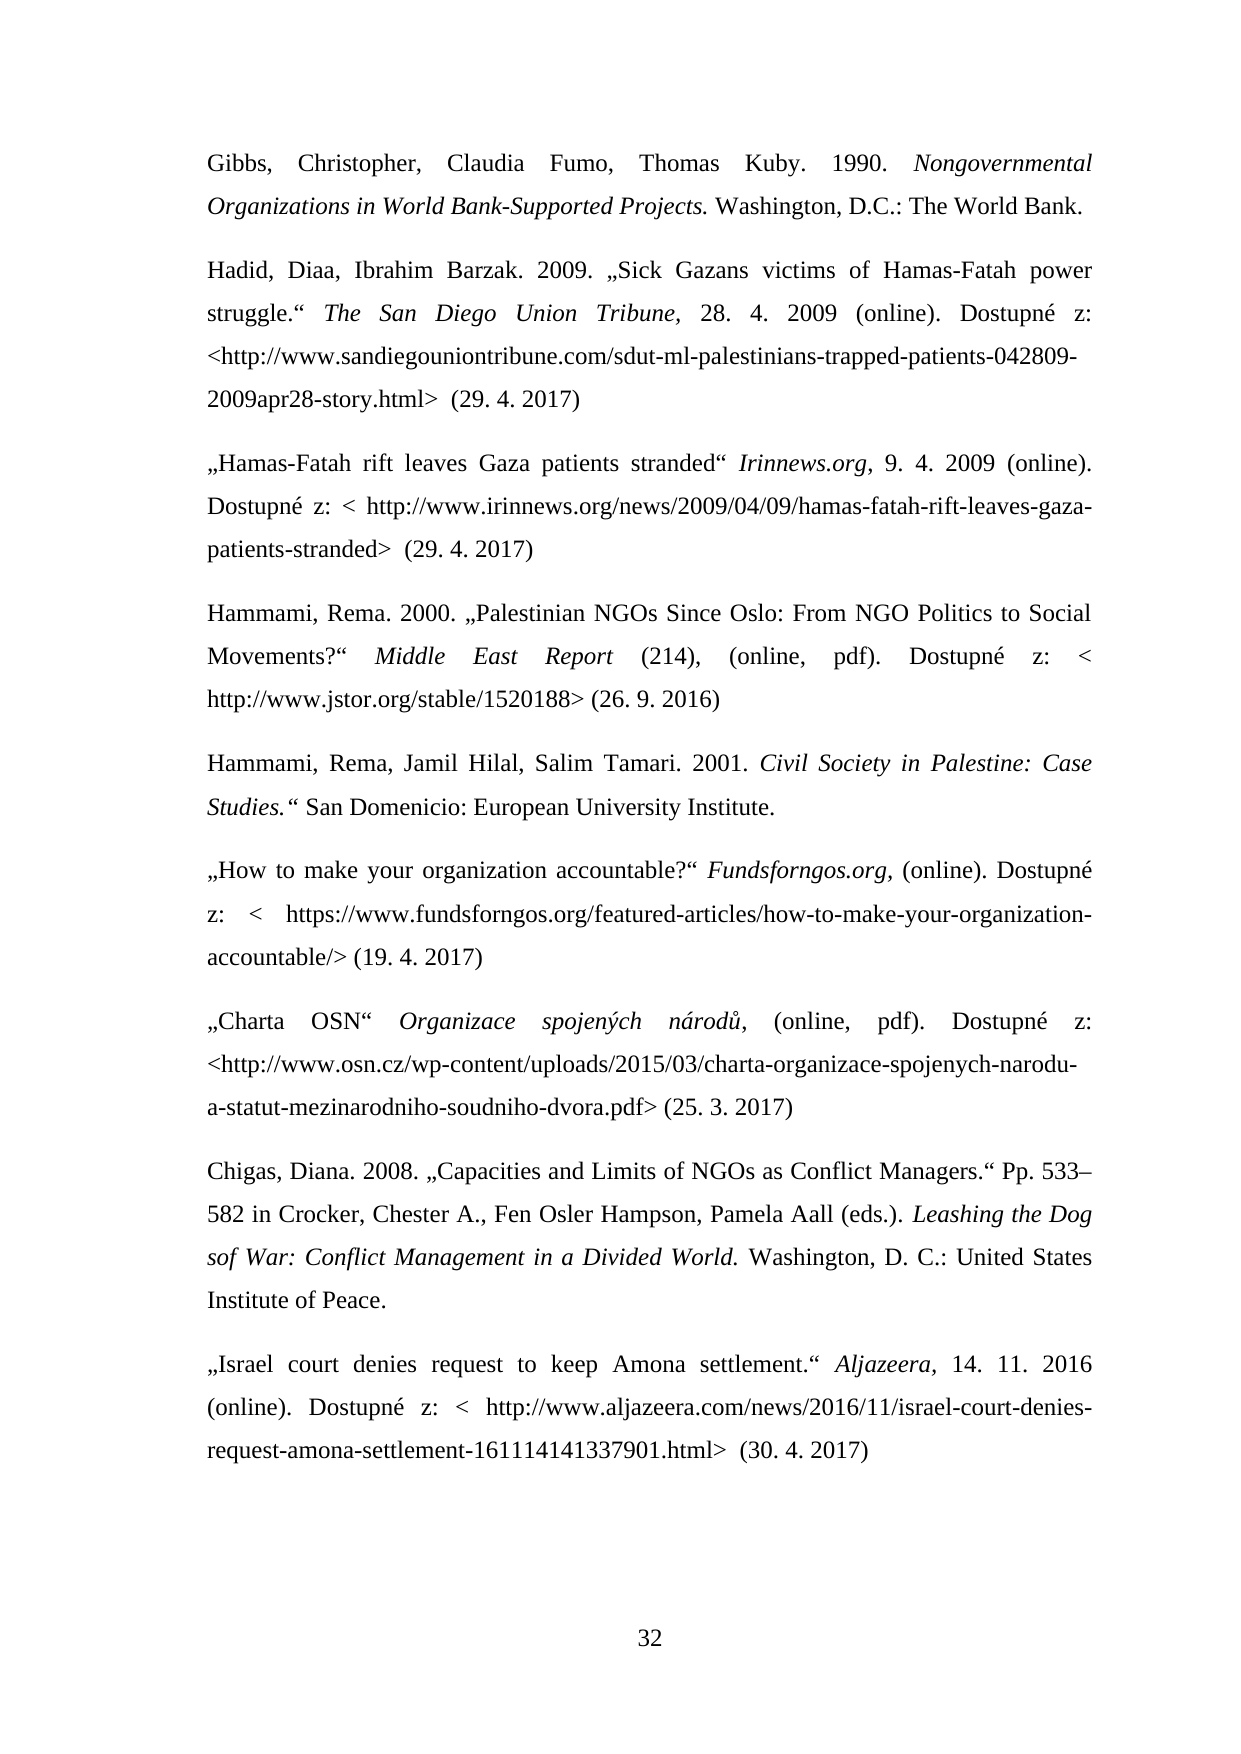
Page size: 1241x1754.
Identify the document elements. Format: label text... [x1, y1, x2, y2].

text „Israel court denies request to keep Amona settlement.“ Aljazeera, 14. 11. 2016 (online). Dostupné z: < http://www.aljazeera.com/news/2016/11/israel-court-denies-request-amona-settlement-161114141337901.html> (30. 4. 2017) [207, 1349, 1092, 1464]
text „Charta OSN“ Organizace spojených národů, (online, pdf). Dostupné z: <http://www.osn.cz/wp-content/uploads/2015/03/charta-organizace-spojenych-narodu-a-statut-mezinarodniho-soudniho-dvora.pdf> (25. 3. 2017) [207, 1006, 1092, 1121]
text „How to make your organization accountable?“ Fundsforngos.org, (online). Dostupné z: < https://www.fundsforngos.org/featured-articles/how-to-make-your-organization-accountable/> (19. 4. 2017) [207, 856, 1092, 971]
text Hammami, Rema, Jamil Hilal, Salim Tamari. 2001. Civil Society in Palestine: Case Studies.“ San Domenicio: European University Institute. [207, 748, 1092, 820]
text Hadid, Diaa, Ibrahim Barzak. 2009. „Sick Gazans victims of Hamas-Fatah power struggle.“ The San Diego Union Tribune, 28. 4. 2009 (online). Dostupné z: <http://www.sandiegouniontribune.com/sdut-ml-palestinians-trapped-patients-042809-2009apr28-story.html> (29. 4. 2017) [207, 255, 1092, 413]
text „Hamas-Fatah rift leaves Gaza patients stranded“ Irinnews.org, 9. 4. 2009 (online). Dostupné z: < http://www.irinnews.org/news/2009/04/09/hamas-fatah-rift-leaves-gaza-patients-stranded> (29. 4. 2017) [207, 448, 1092, 563]
text Hammami, Rema. 2000. „Palestinian NGOs Since Oslo: From NGO Politics to Social Movements?“ Middle East Report (214), (online, pdf). Dostupné z: < http://www.jstor.org/stable/1520188> (26. 9. 2016) [207, 598, 1092, 713]
text Gibbs, Christopher, Claudia Fumo, Thomas Kuby. 1990. Nongovernmental Organizations in World Bank-Supported Projects. Washington, D.C.: The World Bank. [207, 148, 1092, 219]
text Chigas, Diana. 2008. „Capacities and Limits of NGOs as Conflict Managers.“ Pp. 533–582 in Crocker, Chester A., Fen Osler Hampson, Pamela Aall (eds.). Leashing the Dog sof War: Conflict Management in a Divided World. Washington, D. C.: United States Institute of Peace. [207, 1156, 1092, 1314]
